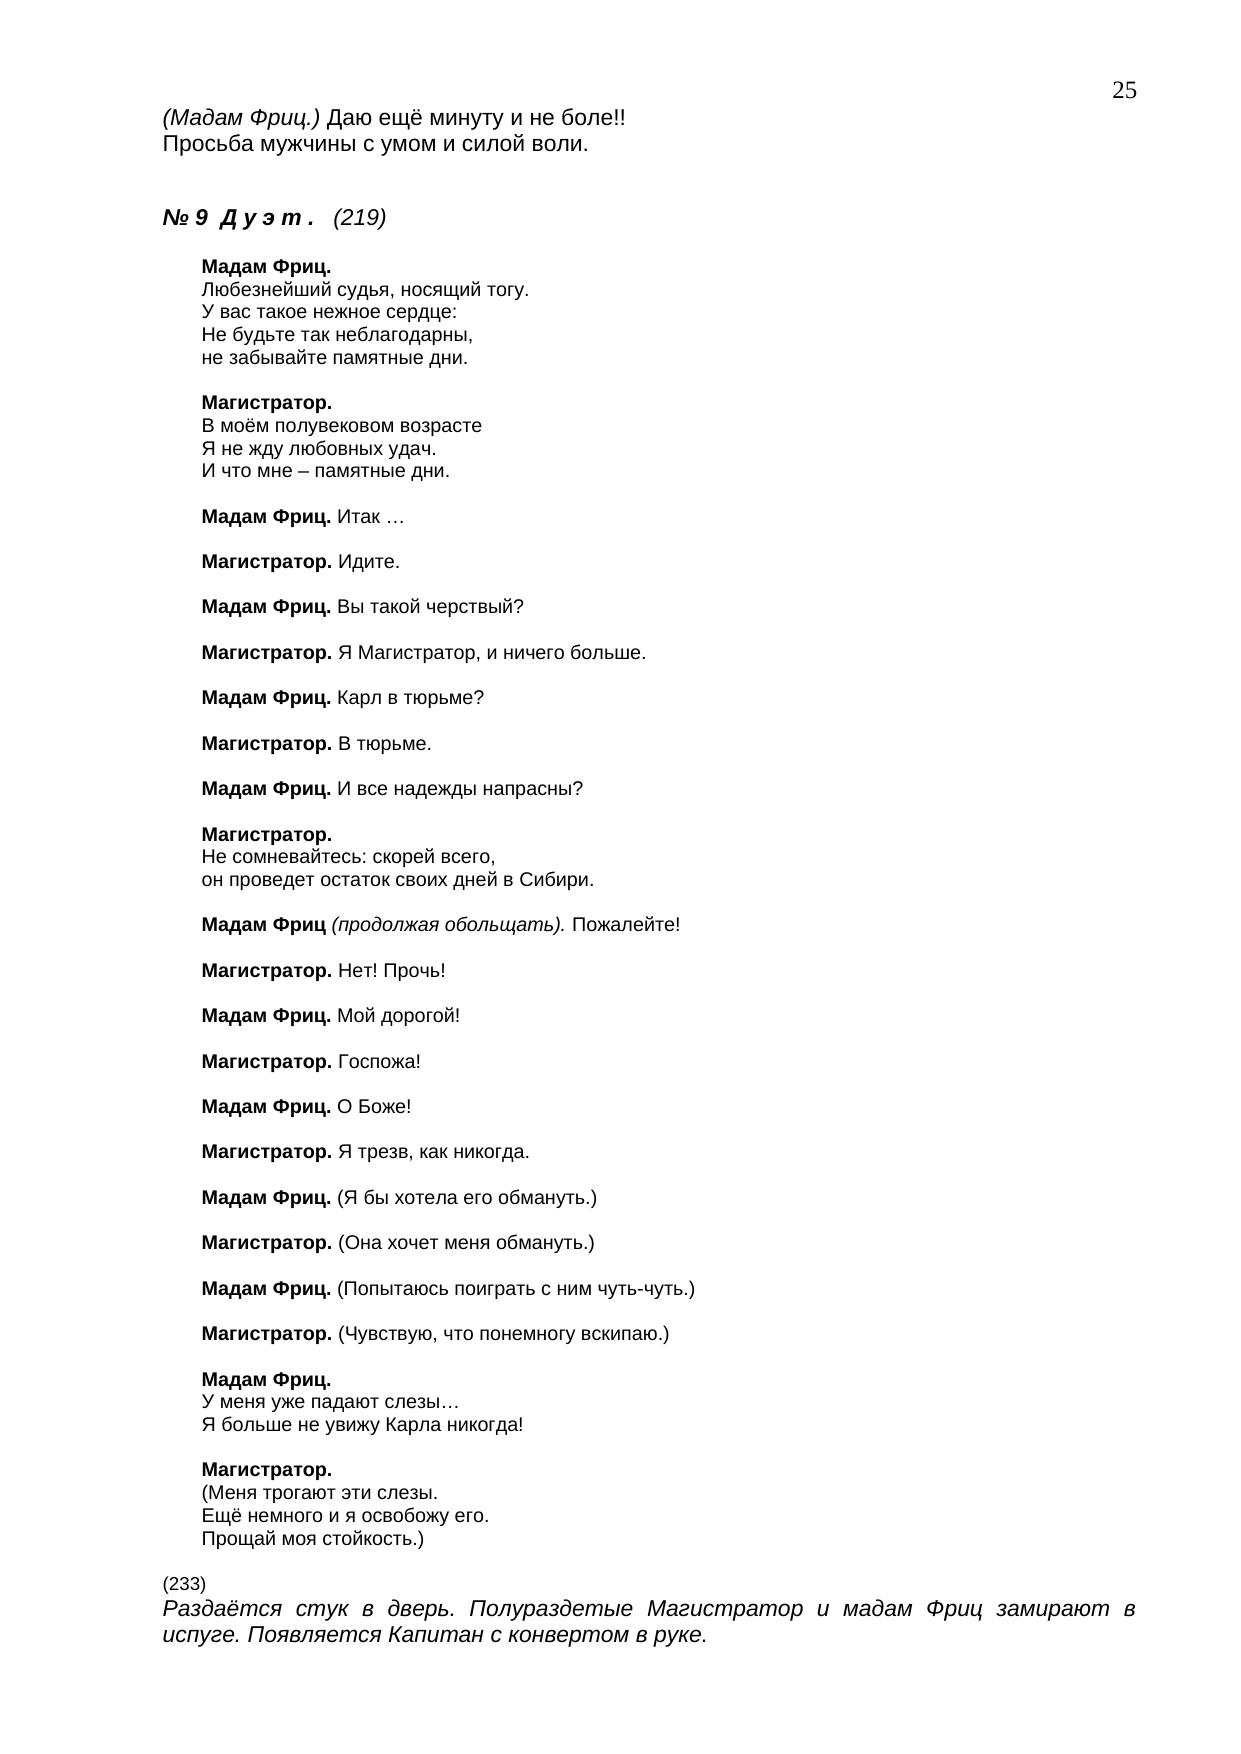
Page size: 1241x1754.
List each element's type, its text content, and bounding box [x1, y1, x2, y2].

text Мадам Фриц. Мой дорогой! [201, 1004, 1137, 1027]
text У вас такое нежное сердце: [201, 300, 1137, 323]
text Магистратор. (Чувствую, что понемногу вскипаю.) [201, 1322, 1137, 1345]
text Мадам Фриц. Итак … [201, 504, 1137, 527]
text Я больше не увижу Карла никогда! [201, 1413, 1137, 1436]
text не забывайте памятные дни. [201, 346, 1137, 368]
text Прощай моя стойкость.) [201, 1526, 1137, 1549]
text Магистратор. Я Магистратор, и ничего больше. [201, 641, 1137, 663]
text Просьба мужчины с умом и силой воли. [162, 130, 1137, 156]
text Магистратор. Идите. [201, 550, 1137, 573]
subtitle Мадам Фриц. [201, 1367, 1137, 1390]
text Мадам Фриц. Вы такой черствый? [201, 595, 1137, 618]
text Ещё немного и я освобожу его. [201, 1504, 1137, 1526]
text он проведет остаток своих дней в Сибири. [201, 868, 1137, 891]
text И что мне – памятные дни. [201, 459, 1137, 482]
text Магистратор. Госпожа! [201, 1049, 1137, 1072]
subtitle Магистратор. [201, 822, 1137, 845]
text Магистратор. В тюрьме. [201, 732, 1137, 754]
subtitle Магистратор. [201, 391, 1137, 414]
text У меня уже падают слезы… [201, 1390, 1137, 1413]
text Магистратор. Нет! Прочь! [201, 959, 1137, 981]
text Раздаётся стук в дверь. Полураздетые Магистратор и мадам Фриц замирают в испуге. Появляется Капитан с конвертом в руке. [162, 1594, 1137, 1647]
text Не сомневайтесь: скорей всего, [201, 845, 1137, 868]
text (Меня трогают эти слезы. [201, 1481, 1137, 1504]
text Любезнейший судья, носящий тогу. [201, 277, 1137, 300]
text Мадам Фриц. [201, 255, 1137, 277]
subtitle Магистратор. [201, 1458, 1137, 1481]
text Мадам Фриц. (Попытаюсь поиграть с ним чуть-чуть.) [201, 1277, 1137, 1299]
text Я не жду любовных удач. [201, 436, 1137, 459]
text Мадам Фриц (продолжая обольщать). Пожалейте! [201, 913, 1137, 936]
text Магистратор. Я трезв, как никогда. [201, 1140, 1137, 1163]
text Магистратор. (Она хочет меня обмануть.) [201, 1231, 1137, 1254]
text Мадам Фриц. Карл в тюрьме? [201, 686, 1137, 709]
text Мадам Фриц. О Боже! [201, 1095, 1137, 1118]
text (Мадам Фриц.) Даю ещё минуту и не боле!! [162, 104, 1137, 130]
text Мадам Фриц. (Я бы хотела его обмануть.) [201, 1186, 1137, 1208]
text Не будьте так неблагодарны, [201, 323, 1137, 346]
text № 9 Дуэт. (219) [162, 204, 1137, 231]
text В моём полувековом возрасте [201, 414, 1137, 436]
text (233) [162, 1573, 1137, 1594]
text Мадам Фриц. И все надежды напрасны? [201, 777, 1137, 800]
